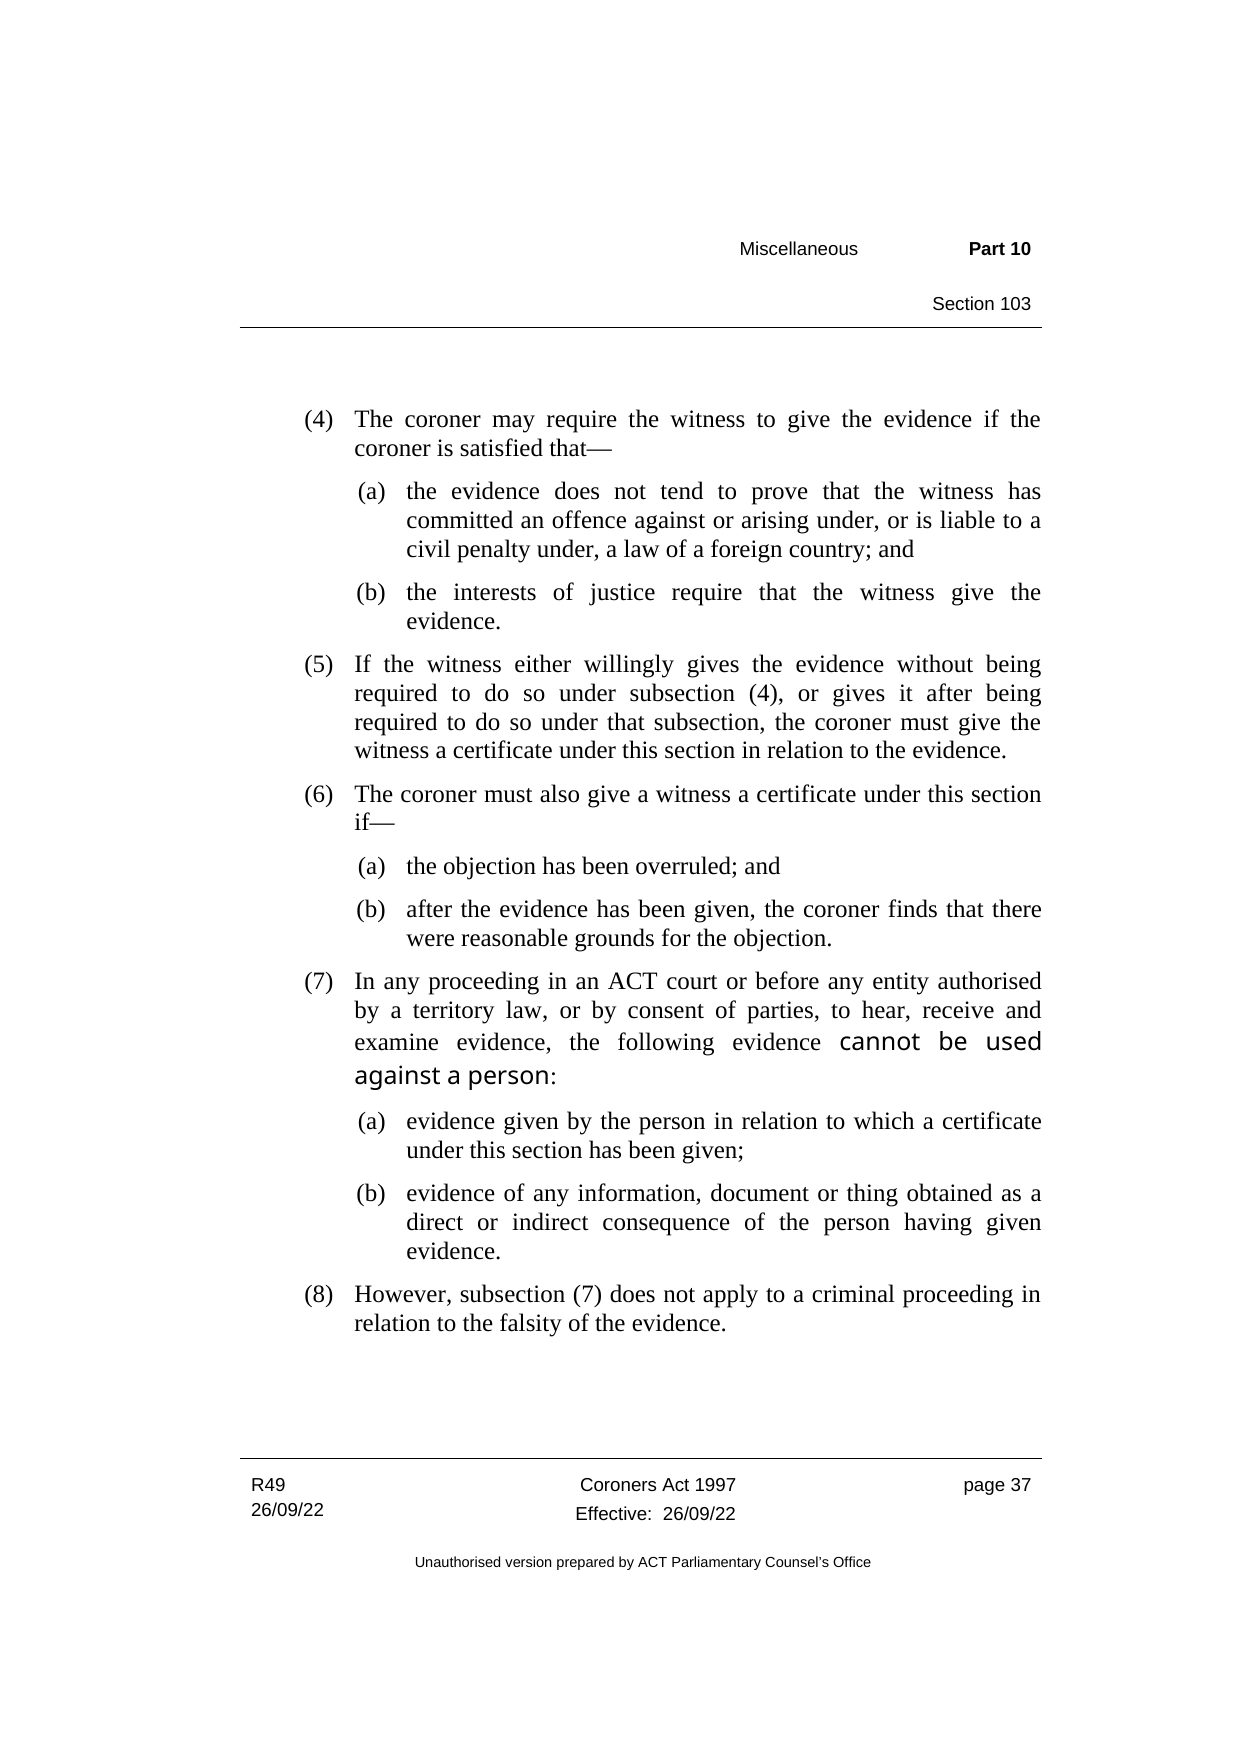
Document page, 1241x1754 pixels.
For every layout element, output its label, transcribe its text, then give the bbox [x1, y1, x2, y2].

text (a) the objection has been overruled; and [239, 851, 1042, 879]
text (a) evidence given by the person in relation to which a certificate under this section has been given; [239, 1106, 1042, 1164]
text (8) However, subsection (7) does not apply to a criminal proceeding in relation to the falsity of the evidence. [239, 1279, 1042, 1337]
text (4) The coroner may require the witness to give the evidence if the coroner is satisfied that— [239, 404, 1042, 462]
text (7) In any proceeding in an ACT court or before any entity authorised by a territory law, or by consent of parties, to hear, receive and examine evidence, the following evidence cannot be used against a person: [239, 966, 1042, 1092]
text (a) the evidence does not tend to prove that the witness has committed an offence against or arising under, or is liable to a civil penalty under, a law of a foreign country; and [239, 476, 1042, 562]
text (5) If the witness either willingly gives the evidence without being required to do so under subsection (4), or gives it after being required to do so under that subsection, the coroner must give the witness a certificate under this section in relation to the evidence. [239, 649, 1042, 764]
text (b) after the evidence has been given, the coroner finds that there were reasonable grounds for the objection. [239, 894, 1042, 952]
text (b) evidence of any information, document or thing obtained as a direct or indirect consequence of the person having given evidence. [239, 1178, 1042, 1265]
text (6) The coroner must also give a witness a certificate under this section if— [239, 779, 1042, 836]
text (b) the interests of justice require that the witness give the evidence. [239, 577, 1042, 634]
